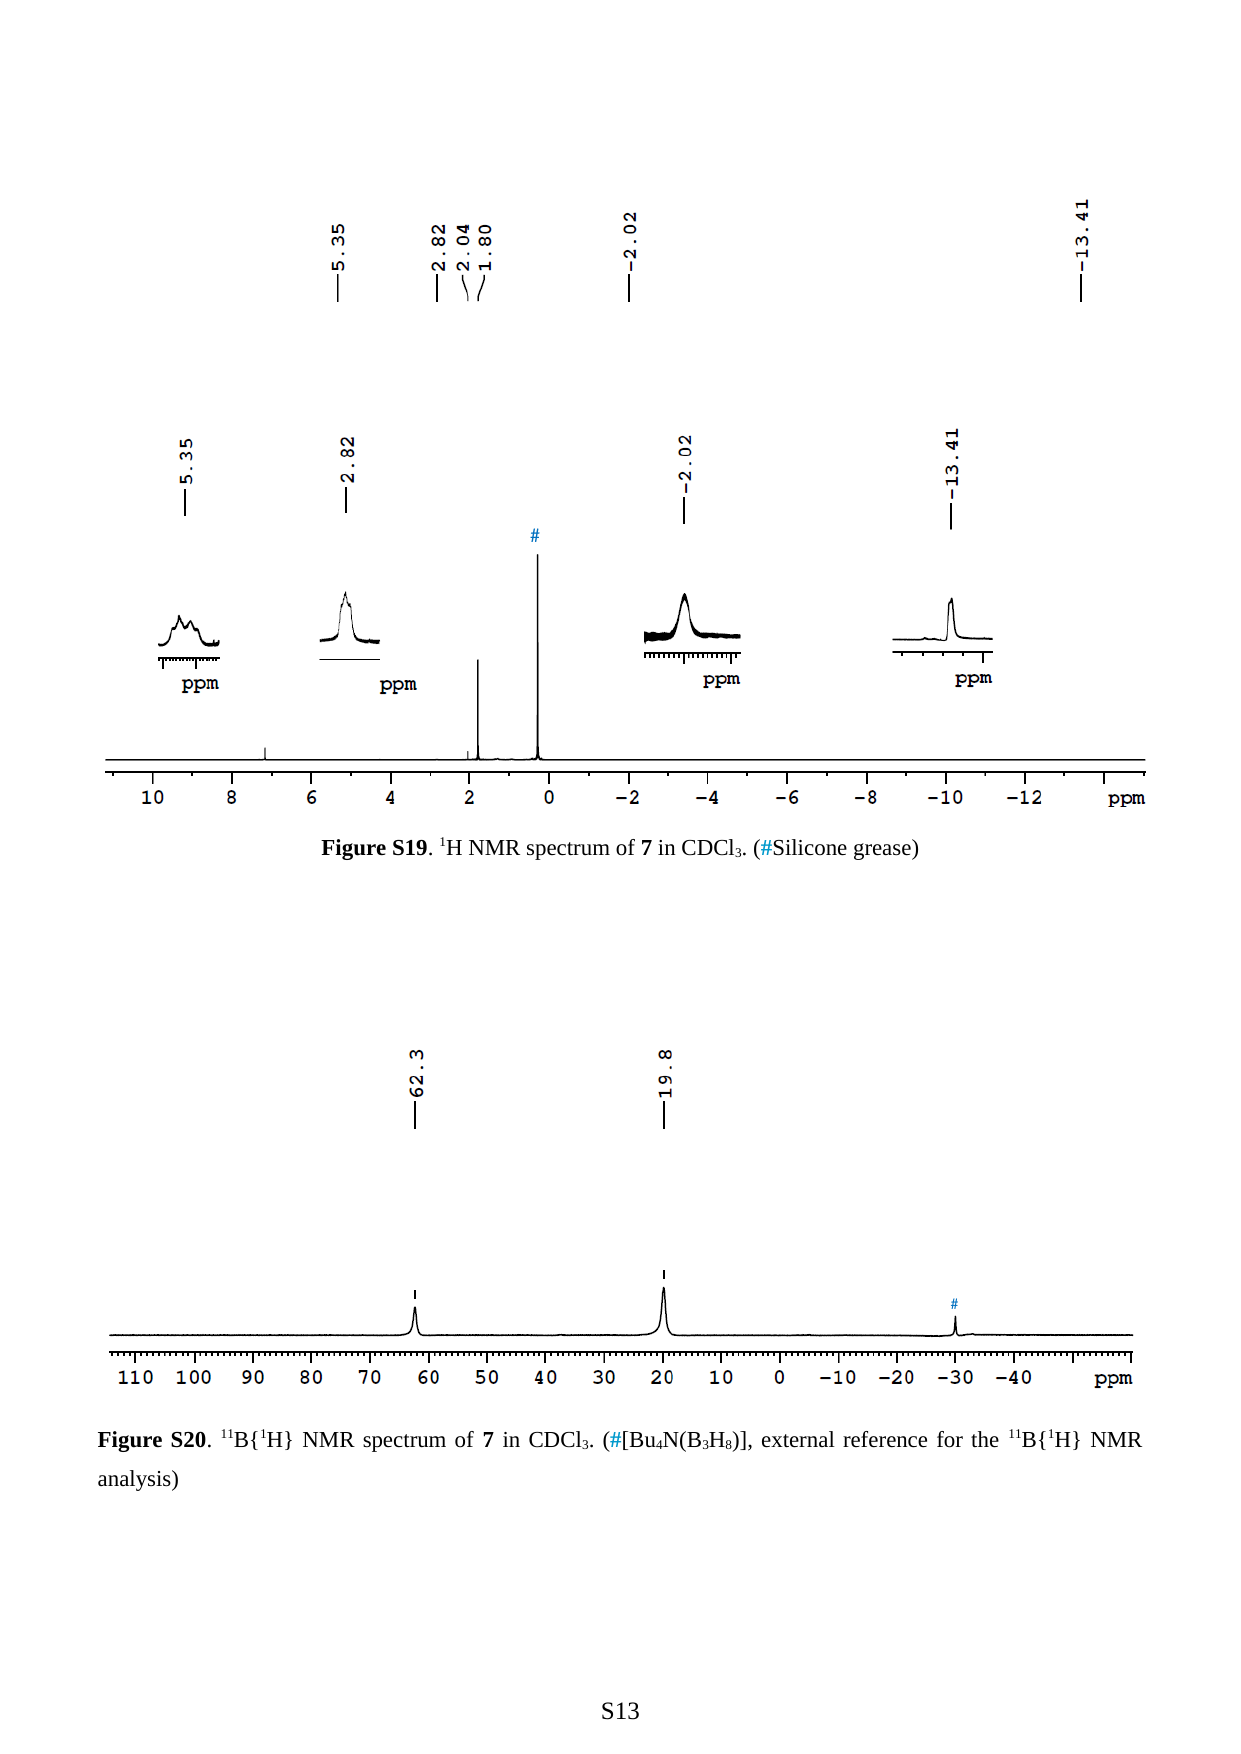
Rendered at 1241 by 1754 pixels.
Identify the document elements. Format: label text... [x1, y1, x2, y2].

text Figure S19. 1H NMR spectrum of 7 in CDCl3. (#Silicone grease) [97, 834, 1143, 860]
text Figure S20. 11B{1H} NMR spectrum of 7 in CDCl3. (#[Bu4N(B3H8)], external reference for the 11B{1H} NMR analysis) [97, 1426, 1143, 1492]
